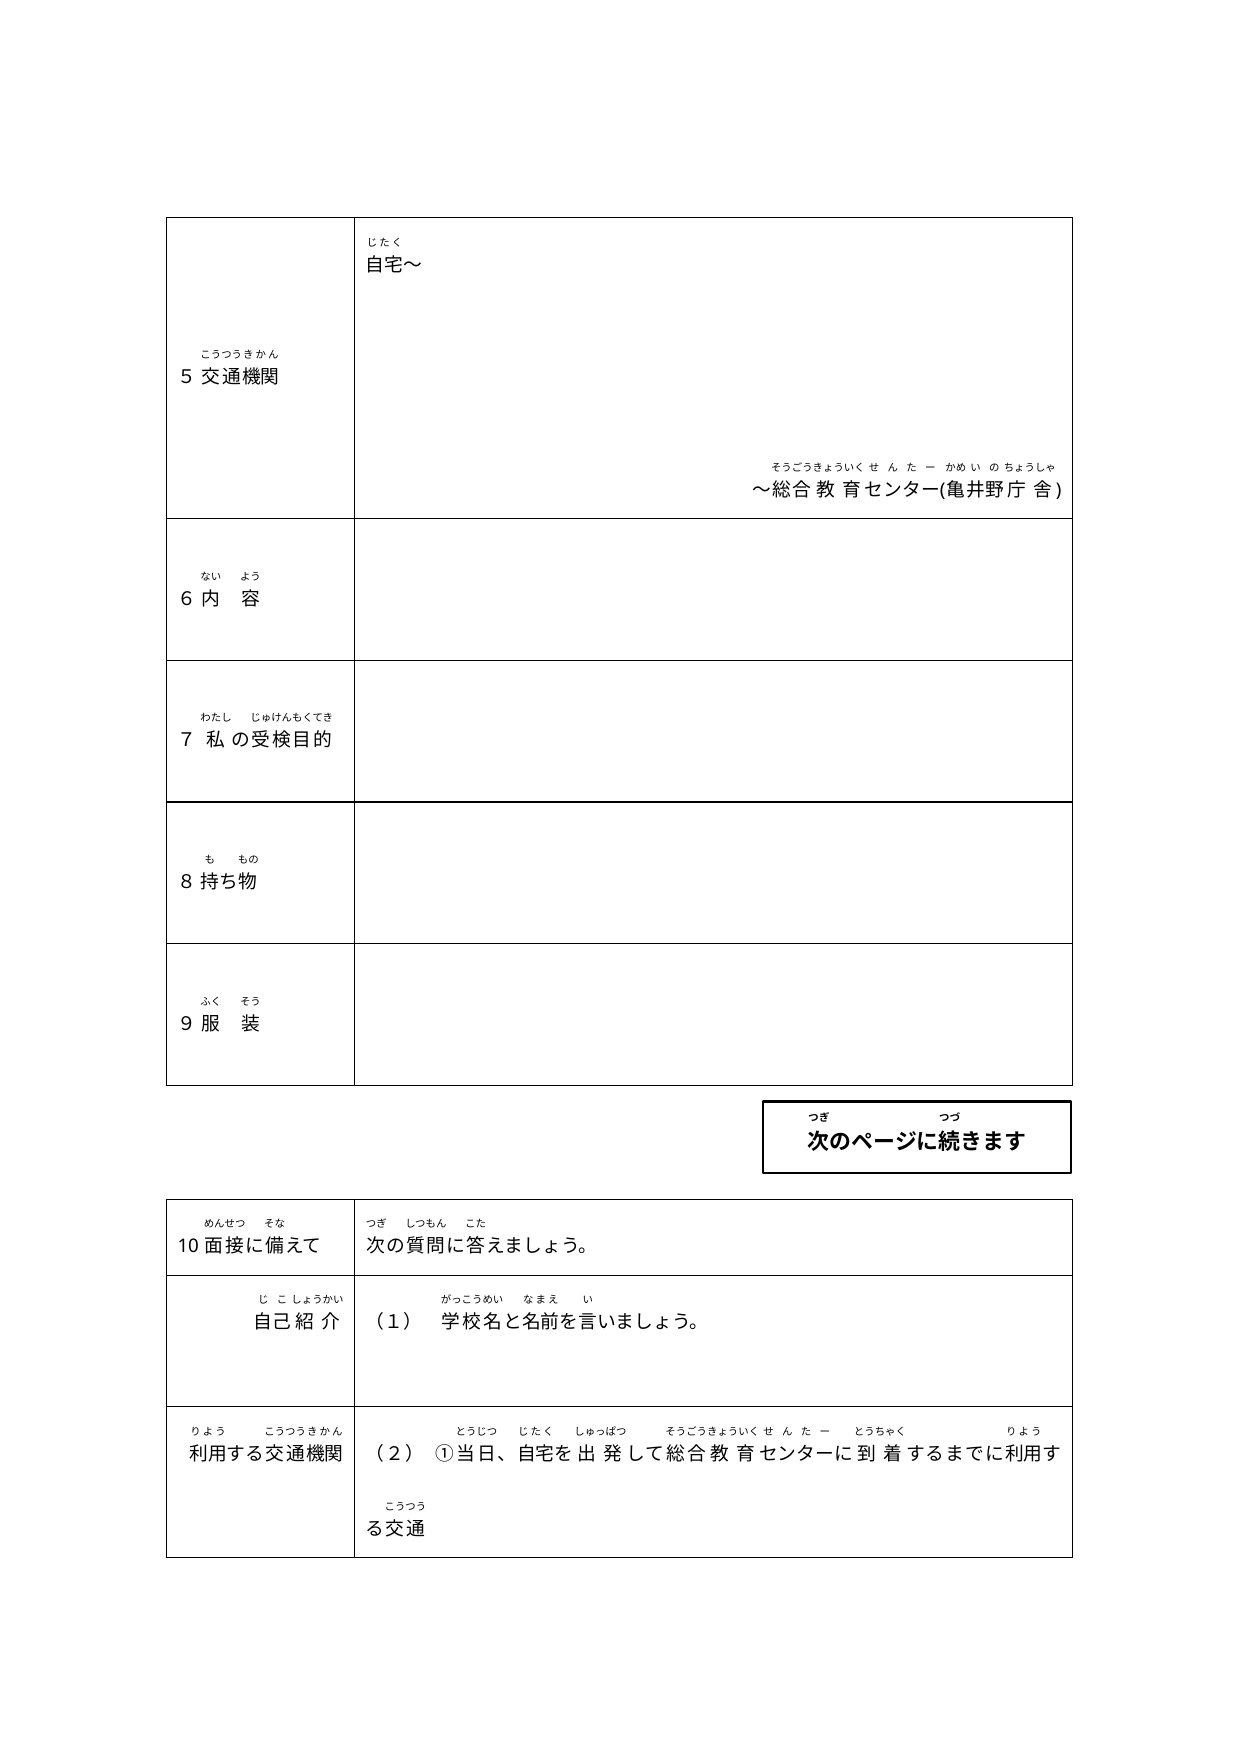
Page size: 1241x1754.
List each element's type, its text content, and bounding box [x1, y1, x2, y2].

table_header のにえましょう。 [355, 1200, 1072, 1274]
table_cell [355, 519, 1072, 659]
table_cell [355, 1407, 1072, 1557]
table_cell [355, 944, 1072, 1085]
table_cell ６ [167, 519, 354, 659]
table_cell する [167, 1407, 354, 1557]
table_cell ～ ～() [355, 218, 1072, 518]
table_cell ８ ち [167, 803, 354, 943]
table_cell [167, 1276, 354, 1406]
table_cell [355, 661, 1072, 801]
table_cell ５ [167, 218, 354, 518]
table_cell ９ [167, 944, 354, 1085]
table_header 10 にえて [167, 1200, 354, 1274]
table_cell （１） とをいましょう。 [355, 1276, 1072, 1406]
table_cell ７ の [167, 661, 354, 801]
table_cell [355, 803, 1072, 943]
